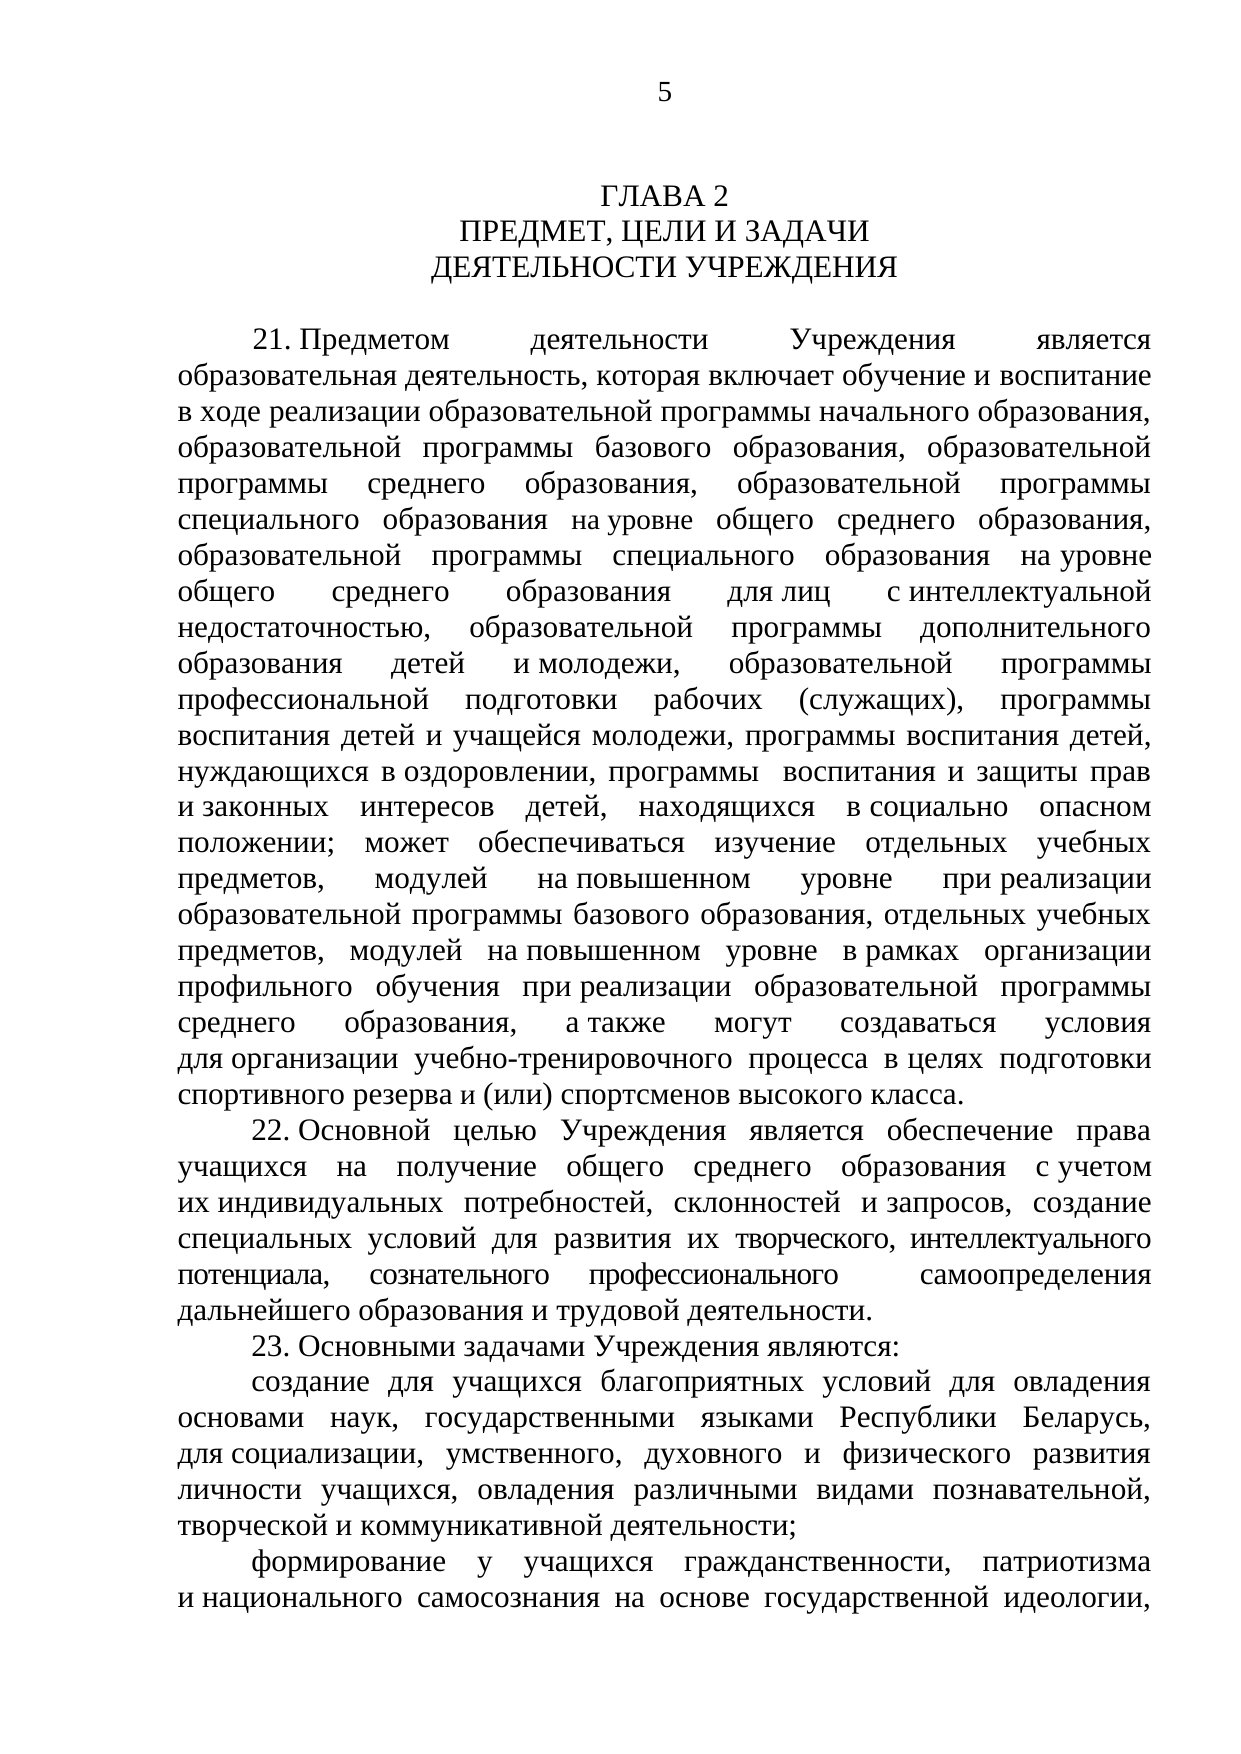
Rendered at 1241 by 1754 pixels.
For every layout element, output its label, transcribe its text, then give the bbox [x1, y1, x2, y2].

text 21. Предметом деятельности Учреждения является образовательная деятельность, которая включает обучение и воспитание в ходе реализации образовательной программы начального образования, образовательной программы базового образования, образовательной программы среднего образования, образовательной программы специального образования на уровне общего среднего образования, образовательной программы специального образования на уровне общего среднего образования для лиц с интеллектуальной недостаточностью, образовательной программы дополнительного образования детей и молодежи, образовательной программы профессиональной подготовки рабочих (служащих), программы воспитания детей и учащейся молодежи, программы воспитания детей, нуждающихся в оздоровлении, программы воспитания и защиты прав и законных интересов детей, находящихся в социально опасном положении; может обеспечиваться изучение отдельных учебных предметов, модулей на повышенном уровне при реализации образовательной программы базового образования, отдельных учебных предметов, модулей на повышенном уровне в рамках организации профильного обучения при реализации образовательной программы среднего образования, а также могут создаваться условия для организации учебно-тренировочного процесса в целях подготовки спортивного резерва и (или) спортсменов высокого класса. [177, 321, 1152, 1111]
text ДЕЯТЕЛЬНОСТИ УЧРЕЖДЕНИЯ [177, 249, 1152, 284]
text 23. Основными задачами Учреждения являются: [177, 1327, 1152, 1363]
text 22. Основной целью Учреждения является обеспечение права учащихся на получение общего среднего образования с учетом их индивидуальных потребностей, склонностей и запросов, создание специальных условий для развития их творческого, интеллектуального потенциала, сознательного профессионального самоопределения дальнейшего образования и трудовой деятельности. [177, 1111, 1152, 1327]
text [177, 1542, 1152, 1614]
text создание для учащихся благоприятных условий для овладения основами наук, государственными языками Республики Беларусь, для социализации, умственного, духовного и физического развития личности учащихся, овладения различными видами познавательной, творческой и коммуникативной деятельности; [177, 1363, 1152, 1542]
text ГЛАВА 2 [177, 177, 1152, 213]
text ПРЕДМЕТ, ЦЕЛИ И ЗАДАЧИ [177, 213, 1152, 249]
